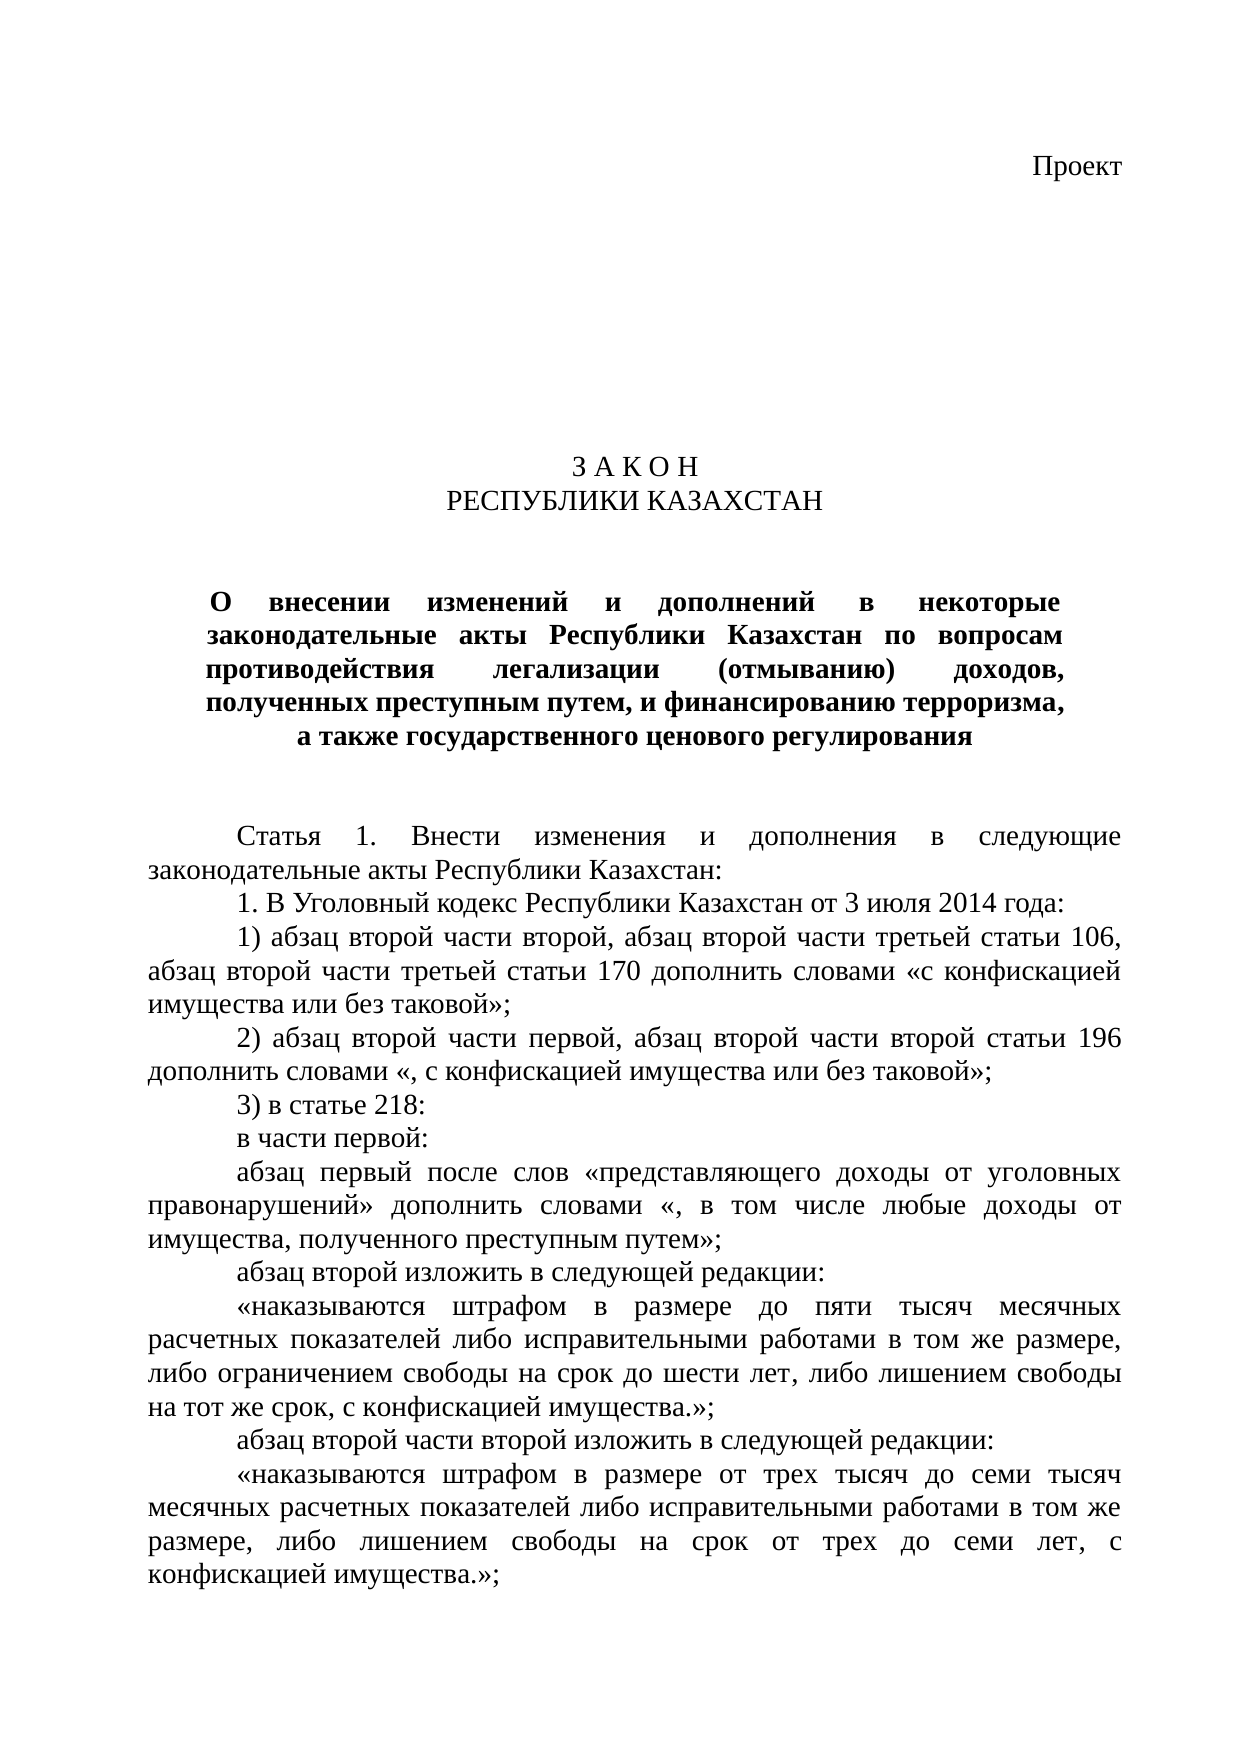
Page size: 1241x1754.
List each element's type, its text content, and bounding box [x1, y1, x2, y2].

subtitle 2) абзац второй части первой, абзац второй части второй статьи 196 дополнить словами «, с конфискацией имущества или без таковой»; [148, 1020, 1122, 1087]
text законодательные акты Республики Казахстан по вопросам противодействия легализации (отмыванию) доходов, [148, 617, 1122, 684]
text О внесении изменений и дополнений в некоторые [148, 584, 1122, 617]
text «наказываются штрафом в размере от трех тысяч до семи тысяч месячных расчетных показателей либо исправительными работами в том же размере, либо лишением свободы на срок от трех до семи лет, с конфискацией имущества.»; [148, 1456, 1122, 1590]
text в части первой: [148, 1120, 1122, 1154]
subtitle 1) абзац второй части второй, абзац второй части третьей статьи 106, абзац второй части третьей статьи 170 дополнить словами «с конфискацией имущества или без таковой»; [148, 919, 1122, 1020]
text РЕСПУБЛИКИ КАЗАХСТАН [148, 483, 1122, 517]
text Проект [148, 148, 1122, 181]
subtitle 1. В Уголовный кодекс Республики Казахстан от 3 июля 2014 года: [148, 886, 1122, 919]
text З А К О Н [148, 449, 1122, 483]
text полученных преступным путем, и финансированию терроризма, [148, 684, 1122, 718]
text а также государственного ценового регулирования [148, 718, 1122, 751]
text абзац первый после слов «представляющего доходы от уголовных правонарушений» дополнить словами «, в том числе любые доходы от имущества, полученного преступным путем»; [148, 1154, 1122, 1254]
text «наказываются штрафом в размере до пяти тысяч месячных расчетных показателей либо исправительными работами в том же размере, либо ограничением свободы на срок до шести лет, либо лишением свободы на тот же срок, с конфискацией имущества.»; [148, 1288, 1122, 1422]
text 3) в статье 218: [148, 1087, 1122, 1120]
text абзац второй изложить в следующей редакции: [148, 1254, 1122, 1288]
text абзац второй части второй изложить в следующей редакции: [148, 1422, 1122, 1456]
text Статья 1. Внести изменения и дополнения в следующие законодательные акты Республики Казахстан: [148, 818, 1122, 886]
